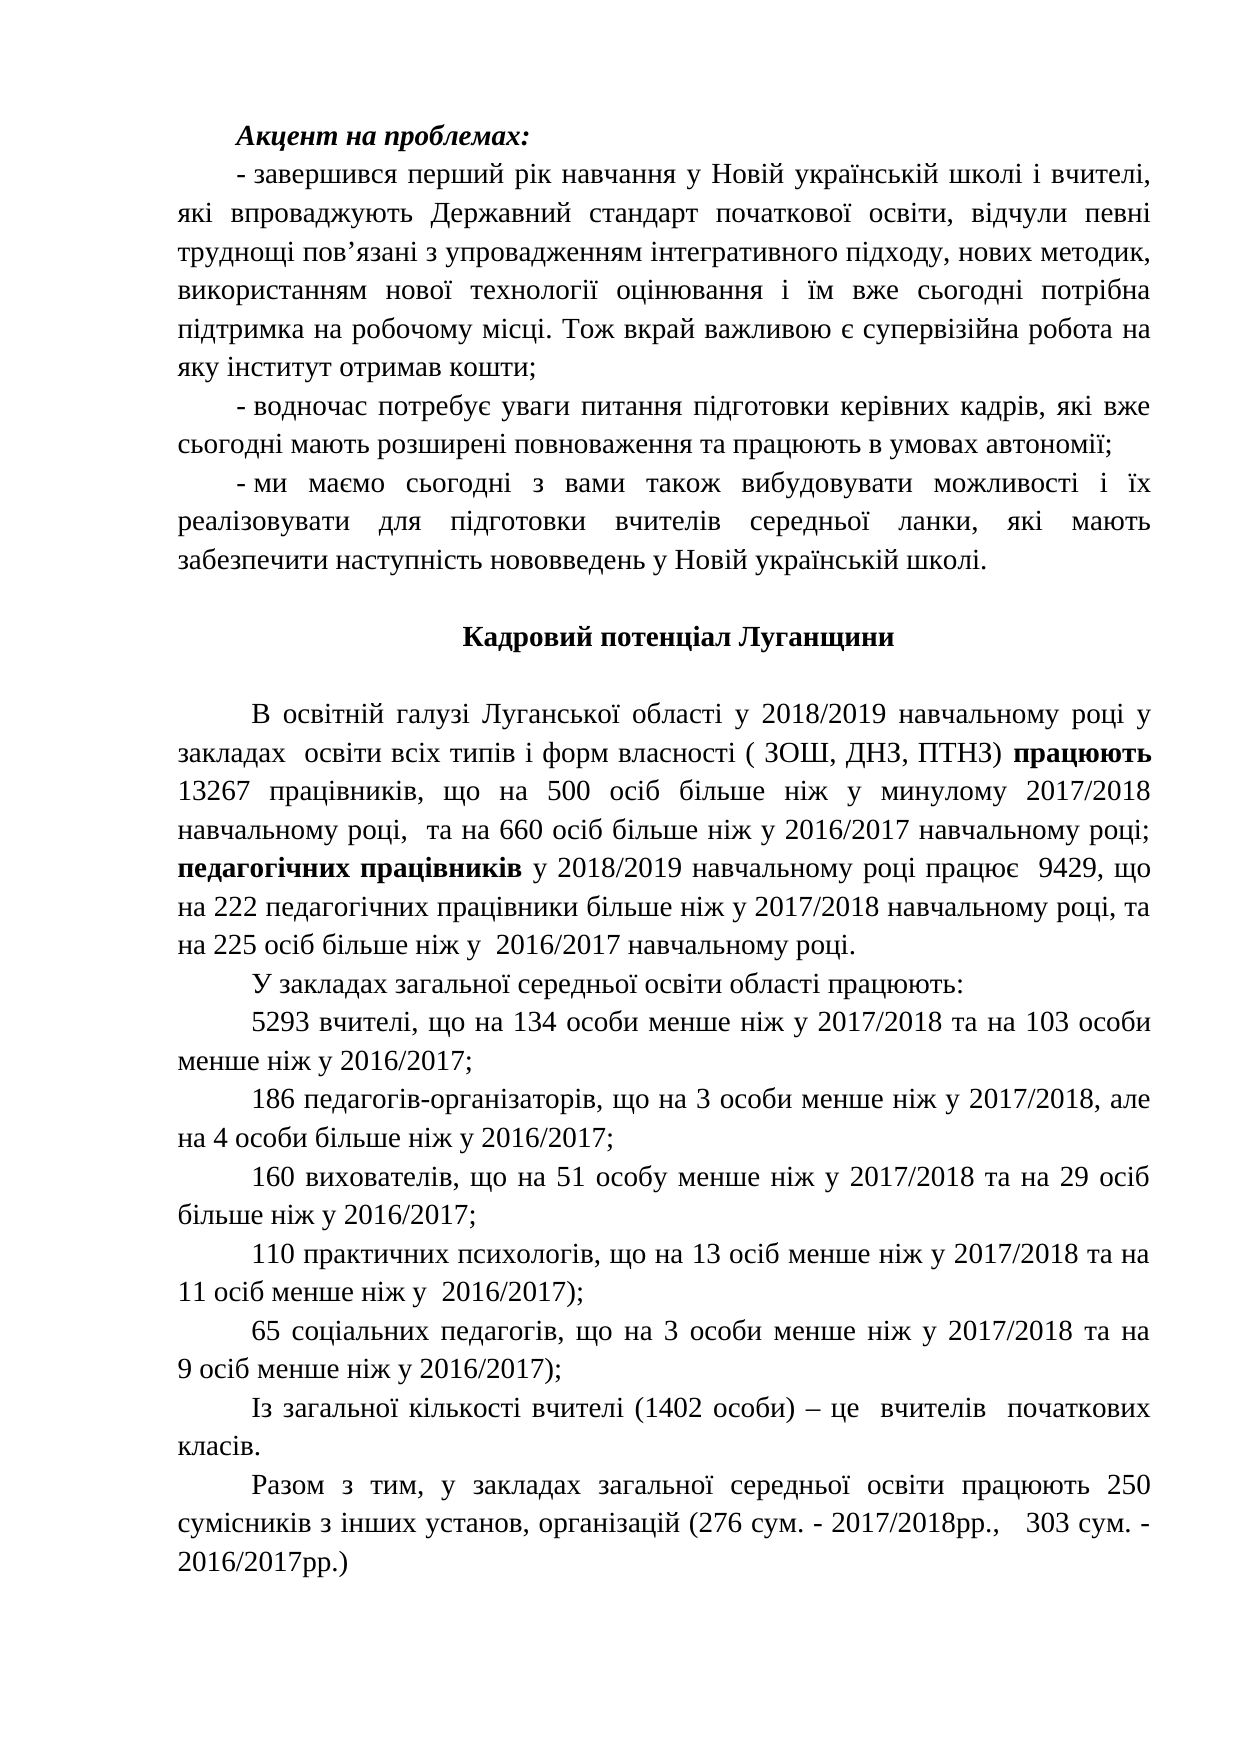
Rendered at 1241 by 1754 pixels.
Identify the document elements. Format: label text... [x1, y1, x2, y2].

text 186 педагогів-організаторів, що на 3 особи менше ніж у 2017/2018, але на 4 особи більше ніж у 2016/2017; [177, 1082, 1152, 1154]
text 5293 вчителі, що на 134 особи менше ніж у 2017/2018 та на 103 особи менше ніж у 2016/2017; [177, 1004, 1152, 1077]
text - завершився перший рік навчання у Новій українській школі і вчителі, які впроваджують Державний стандарт початкової освіти, відчули певні труднощі пов’язані з упровадженням інтегративного підходу, нових методик, використанням нової технології оцінювання і їм вже сьогодні потрібна підтримка на робочому місці. Тож вкрай важливою є супервізійна робота на яку інститут отримав кошти; [177, 157, 1152, 383]
text Разом з тим, у закладах загальної середньої освіти працюють 250 сумісників з інших установ, організацій (276 сум. - 2017/2018рр., 303 сум. - 2016/2017рр.) [177, 1467, 1152, 1578]
text 160 вихователів, що на 51 особу менше ніж у 2017/2018 та на 29 осіб більше ніж у 2016/2017; [177, 1159, 1152, 1231]
text Акцент на проблемах: [177, 118, 1152, 152]
text - ми маємо сьогодні з вами також вибудовувати можливості і їх реалізовувати для підготовки вчителів середньої ланки, які мають забезпечити наступність нововведень у Новій українській школі. [177, 465, 1152, 576]
text У закладах загальної середньої освіти області працюють: [177, 966, 1152, 999]
text В освітній галузі Луганської області у 2018/2019 навчальному році у закладах освіти всіх типів і форм власності ( ЗОШ, ДНЗ, ПТНЗ) працюють 13267 працівників, що на 500 осіб більше ніж у минулому 2017/2018 навчальному році, та на 660 осіб більше ніж у 2016/2017 навчальному році; педагогічних працівників у 2018/2019 навчальному році працює 9429, що на 222 педагогічних працівники більше ніж у 2017/2018 навчальному році, та на 225 осіб більше ніж у 2016/2017 навчальному році. [177, 696, 1152, 961]
text Кадровий потенціал Луганщини [177, 619, 1152, 653]
text Із загальної кількості вчителі (1402 особи) – це вчителів початкових класів. [177, 1390, 1152, 1462]
text - водночас потребує уваги питання підготовки керівних кадрів, які вже сьогодні мають розширені повноваження та працюють в умовах автономії; [177, 388, 1152, 460]
text 110 практичних психологів, що на 13 осіб менше ніж у 2017/2018 та на 11 осіб менше ніж у 2016/2017); [177, 1236, 1152, 1308]
text 65 соціальних педагогів, що на 3 особи менше ніж у 2017/2018 та на 9 осіб менше ніж у 2016/2017); [177, 1313, 1152, 1385]
